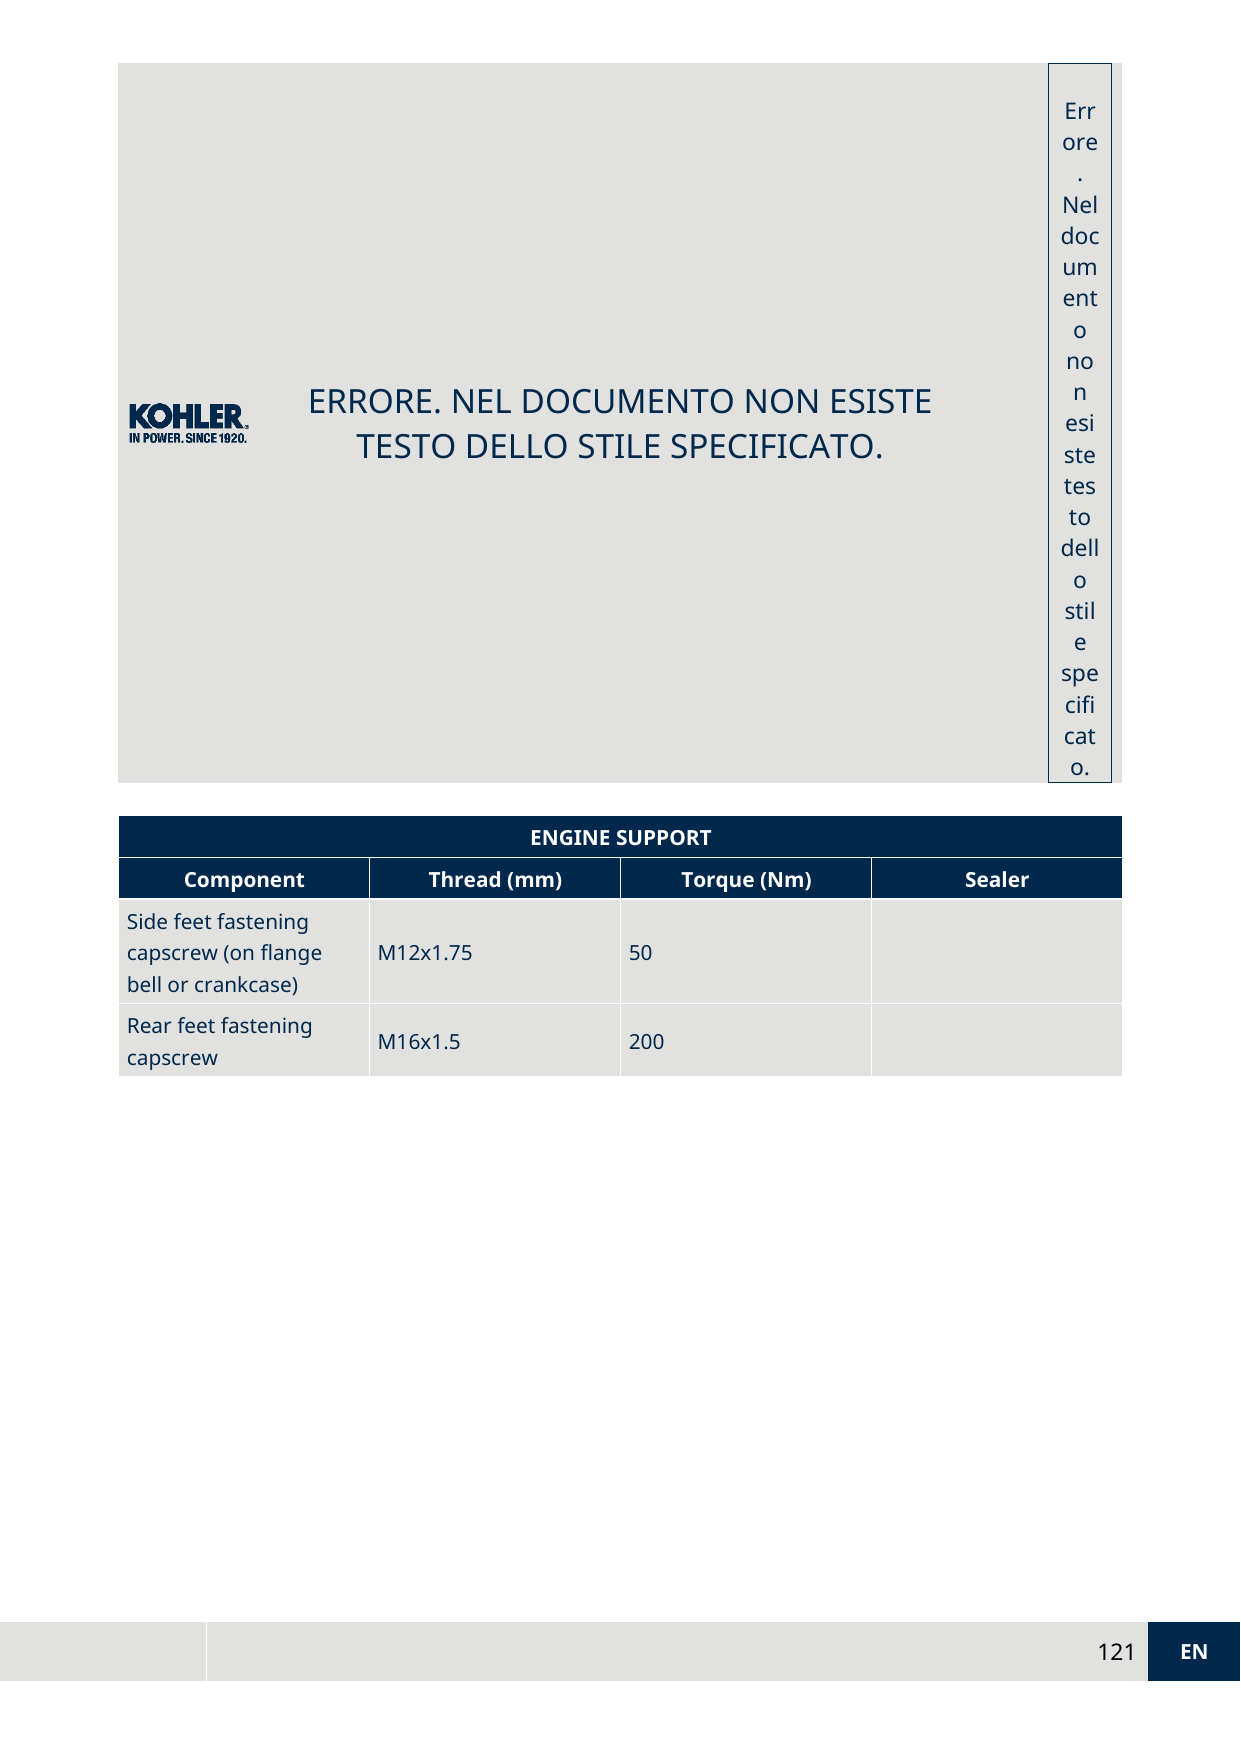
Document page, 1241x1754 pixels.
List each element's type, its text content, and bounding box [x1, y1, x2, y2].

table_cell Rear feet fastening capscrew [119, 1004, 369, 1076]
table_cell M12x1.75 [370, 900, 620, 1003]
table_cell ENGINE SUPPORT [119, 816, 1122, 857]
table_cell 50 [621, 900, 871, 1003]
table_cell [872, 900, 1122, 1003]
table_cell [872, 1004, 1122, 1076]
table_cell Sealer [872, 858, 1122, 898]
table_cell Component [119, 858, 369, 898]
table_cell M16x1.5 [370, 1004, 620, 1076]
table_cell Thread (mm) [370, 858, 620, 898]
table_cell Side feet fastening capscrew (on flange bell or crankcase) [119, 900, 369, 1003]
table_cell 200 [621, 1004, 871, 1076]
picture [129, 403, 249, 443]
table_cell Torque (Nm) [621, 858, 871, 898]
